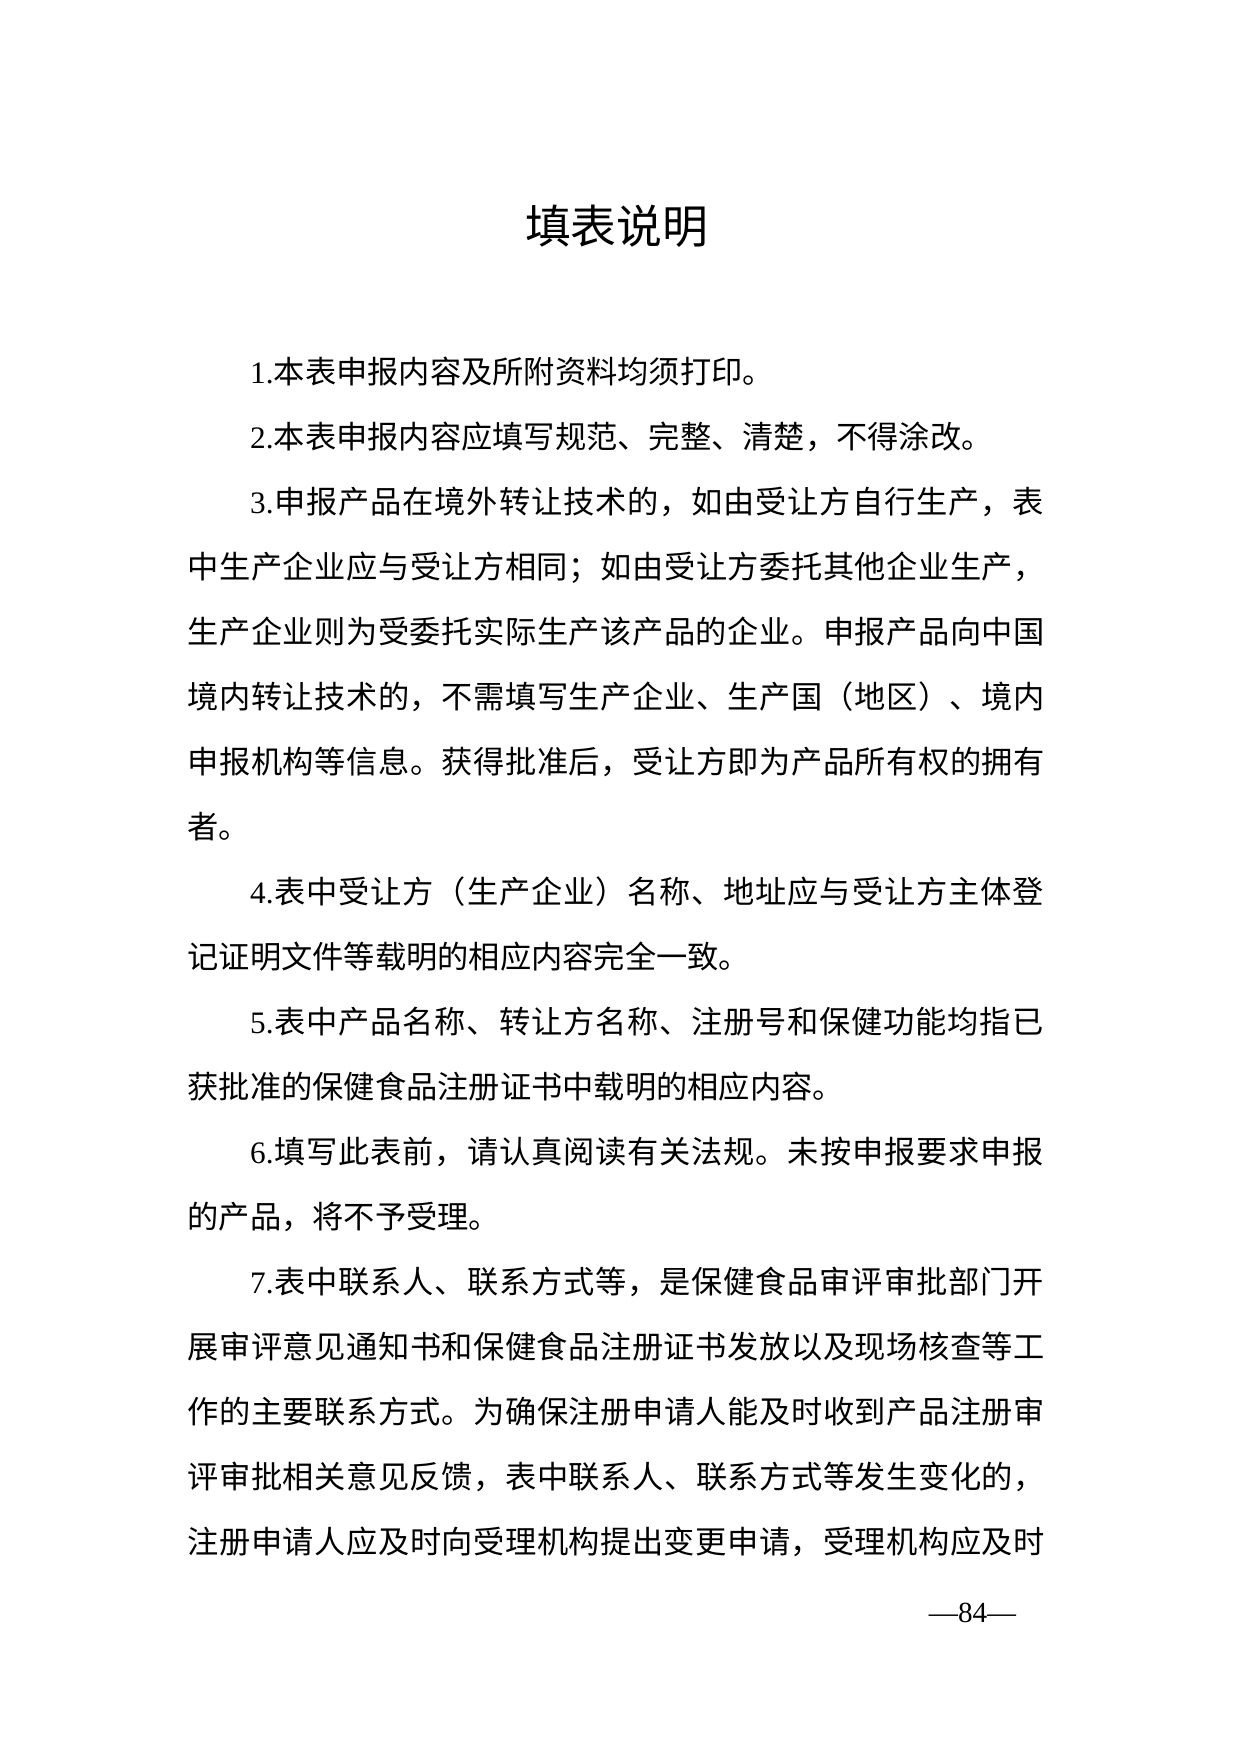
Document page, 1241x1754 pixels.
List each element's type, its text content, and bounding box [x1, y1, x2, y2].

text 3.申报产品在境外转让技术的，如由受让方自行生产，表中生产企业应与受让方相同；如由受让方委托其他企业生产，生产企业则为受委托实际生产该产品的企业。申报产品向中国境内转让技术的，不需填写生产企业、生产国（地区）、境内申报机构等信息。获得批准后，受让方即为产品所有权的拥有者。 [187, 468, 1045, 858]
text 6.填写此表前，请认真阅读有关法规。未按申报要求申报的产品，将不予受理。 [187, 1118, 1045, 1248]
text 5.表中产品名称、转让方名称、注册号和保健功能均指已获批准的保健食品注册证书中载明的相应内容。 [187, 988, 1045, 1118]
text 填表说明 [187, 175, 1045, 273]
text 2.本表申报内容应填写规范、完整、清楚，不得涂改。 [187, 403, 1045, 468]
text 1.本表申报内容及所附资料均须打印。 [187, 338, 1045, 403]
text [187, 1248, 1045, 1573]
text 4.表中受让方（生产企业）名称、地址应与受让方主体登记证明文件等载明的相应内容完全一致。 [187, 858, 1045, 988]
